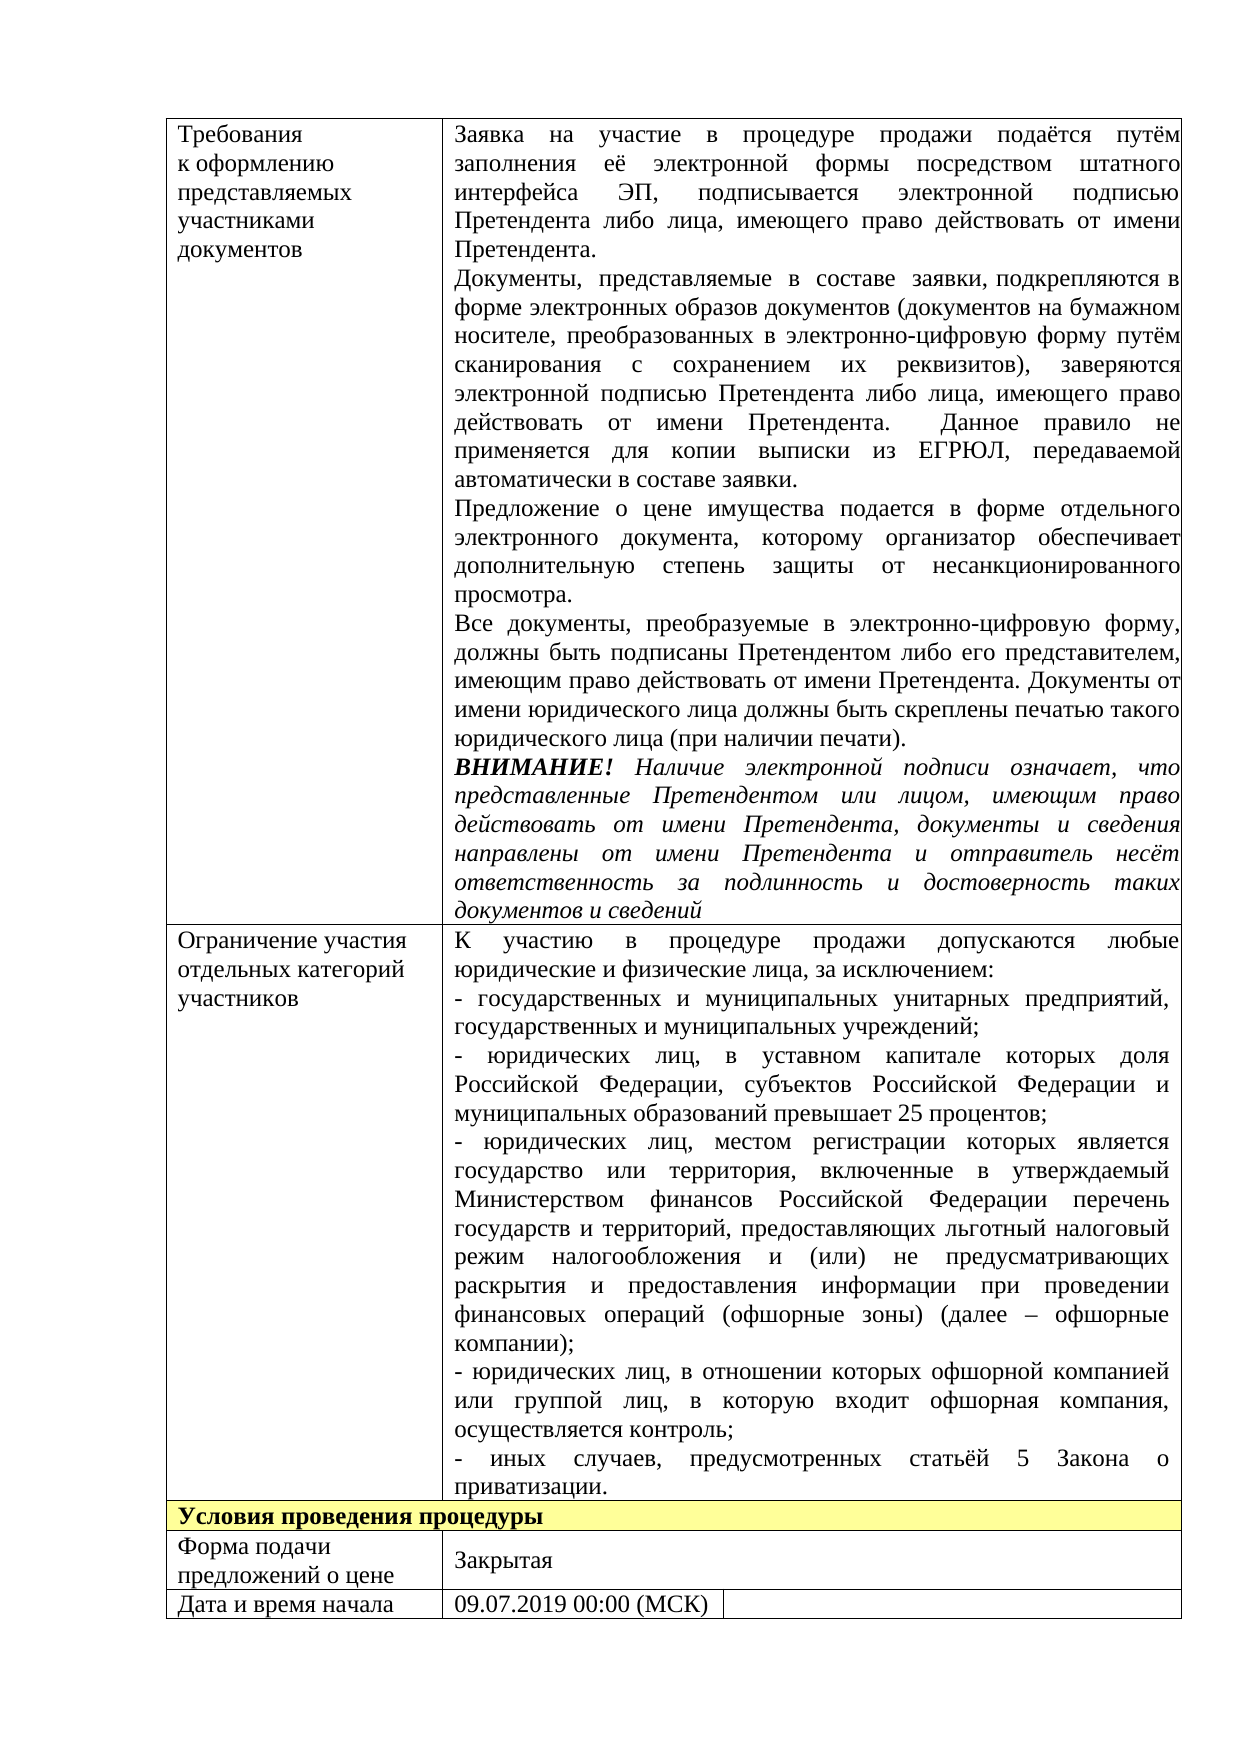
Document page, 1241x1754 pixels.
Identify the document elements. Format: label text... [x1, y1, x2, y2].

table_cell Заявка на участие в процедуре продажи подаётся путём заполнения её электронной формы посредством штатного интерфейса ЭП, подписывается электронной подписью Претендента либо лица, имеющего право действовать от имени Претендента. Документы, представляемые в составе заявки, подкрепляются в форме электронных образов документов (документов на бумажном носителе, преобразованных в электронно-цифровую форму путём сканирования с сохранением их реквизитов), заверяются электронной подписью Претендента либо лица, имеющего право действовать от имени Претендента. Данное правило не применяется для копии выписки из ЕГРЮЛ, передаваемой автоматически в составе заявки. Предложение о цене имущества подается в форме отдельного электронного документа, которому организатор обеспечивает дополнительную степень защиты от несанкционированного просмотра. Все документы, преобразуемые в электронно-цифровую форму, должны быть подписаны Претендентом либо его представителем, имеющим право действовать от имени Претендента. Документы от имени юридического лица должны быть скреплены печатью такого юридического лица (при наличии печати). ВНИМАНИЕ! Наличие электронной подписи означает, что представленные Претендентом или лицом, имеющим право действовать от имени Претендента, документы и сведения направлены от имени Претендента и отправитель несёт ответственность за подлинность и достоверность таких документов и сведений [443, 119, 1181, 924]
table_cell К участию в процедуре продажи допускаются любые юридические и физические лица, за исключением: - государственных и муниципальных унитарных предприятий, государственных и муниципальных учреждений; - юридических лиц, в уставном капитале которых доля Российской Федерации, субъектов Российской Федерации и муниципальных образований превышает 25 процентов; - юридических лиц, местом регистрации которых является государство или территория, включенные в утверждаемый Министерством финансов Российской Федерации перечень государств и территорий, предоставляющих льготный налоговый режим налогообложения и (или) не предусматривающих раскрытия и предоставления информации при проведении финансовых операций (офшорные зоны) (далее – офшорные компании); - юридических лиц, в отношении которых офшорной компанией или группой лиц, в которую входит офшорная компания, осуществляется контроль; - иных случаев, предусмотренных статьёй 5 Закона о приватизации. [443, 925, 1181, 1500]
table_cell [443, 1590, 723, 1618]
table_cell Требования к оформлению представляемых участниками документов [167, 119, 442, 924]
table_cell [167, 1590, 442, 1618]
table_cell Форма подачи предложений о цене [167, 1531, 442, 1588]
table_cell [724, 1590, 1181, 1618]
table_cell Ограничение участия отдельных категорий участников [167, 925, 442, 1500]
table_cell Условия проведения процедуры [167, 1501, 1181, 1530]
table_cell Закрытая [443, 1531, 1181, 1588]
